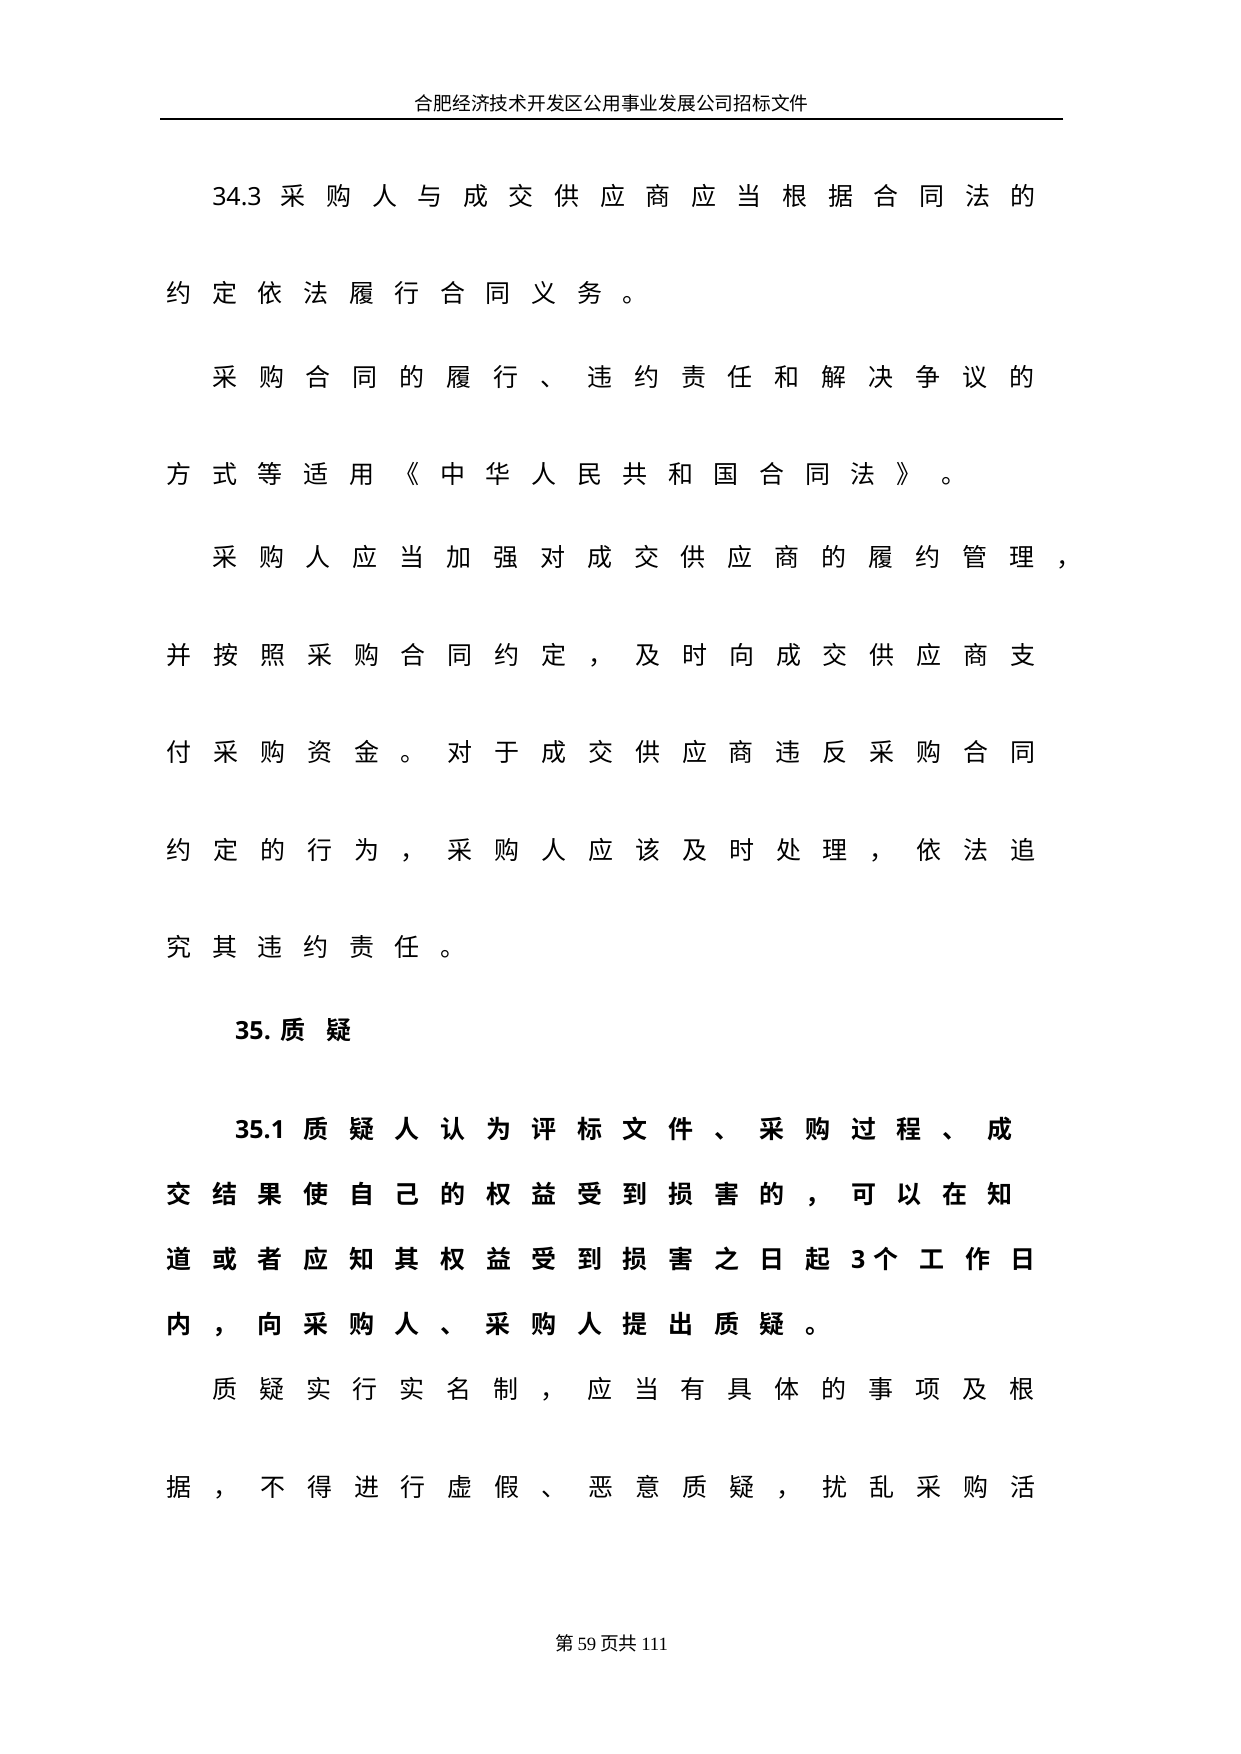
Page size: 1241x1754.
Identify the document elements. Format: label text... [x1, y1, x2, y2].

text 35.1质疑人认为评标文件、采购过程、成交结果使自己的权益受到损害的，可以在知道或者应知其权益受到损害之日起3个工作日内，向采购人、采购人提出质疑。 [166, 1095, 1056, 1355]
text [166, 1355, 1056, 1518]
text 34.3 采购人与成交供应商应当根据合同法的约定依法履行合同义务。 [166, 162, 1056, 324]
text 35.质疑 [166, 996, 1056, 1061]
text 采购人应当加强对成交供应商的履约管理，并按照采购合同约定，及时向成交供应商支付采购资金。对于成交供应商违反采购合同约定的行为，采购人应该及时处理，依法追究其违约责任。 [166, 523, 1056, 978]
text 采购合同的履行、违约责任和解决争议的方式等适用《中华人民共和国合同法》。 [166, 343, 1056, 505]
